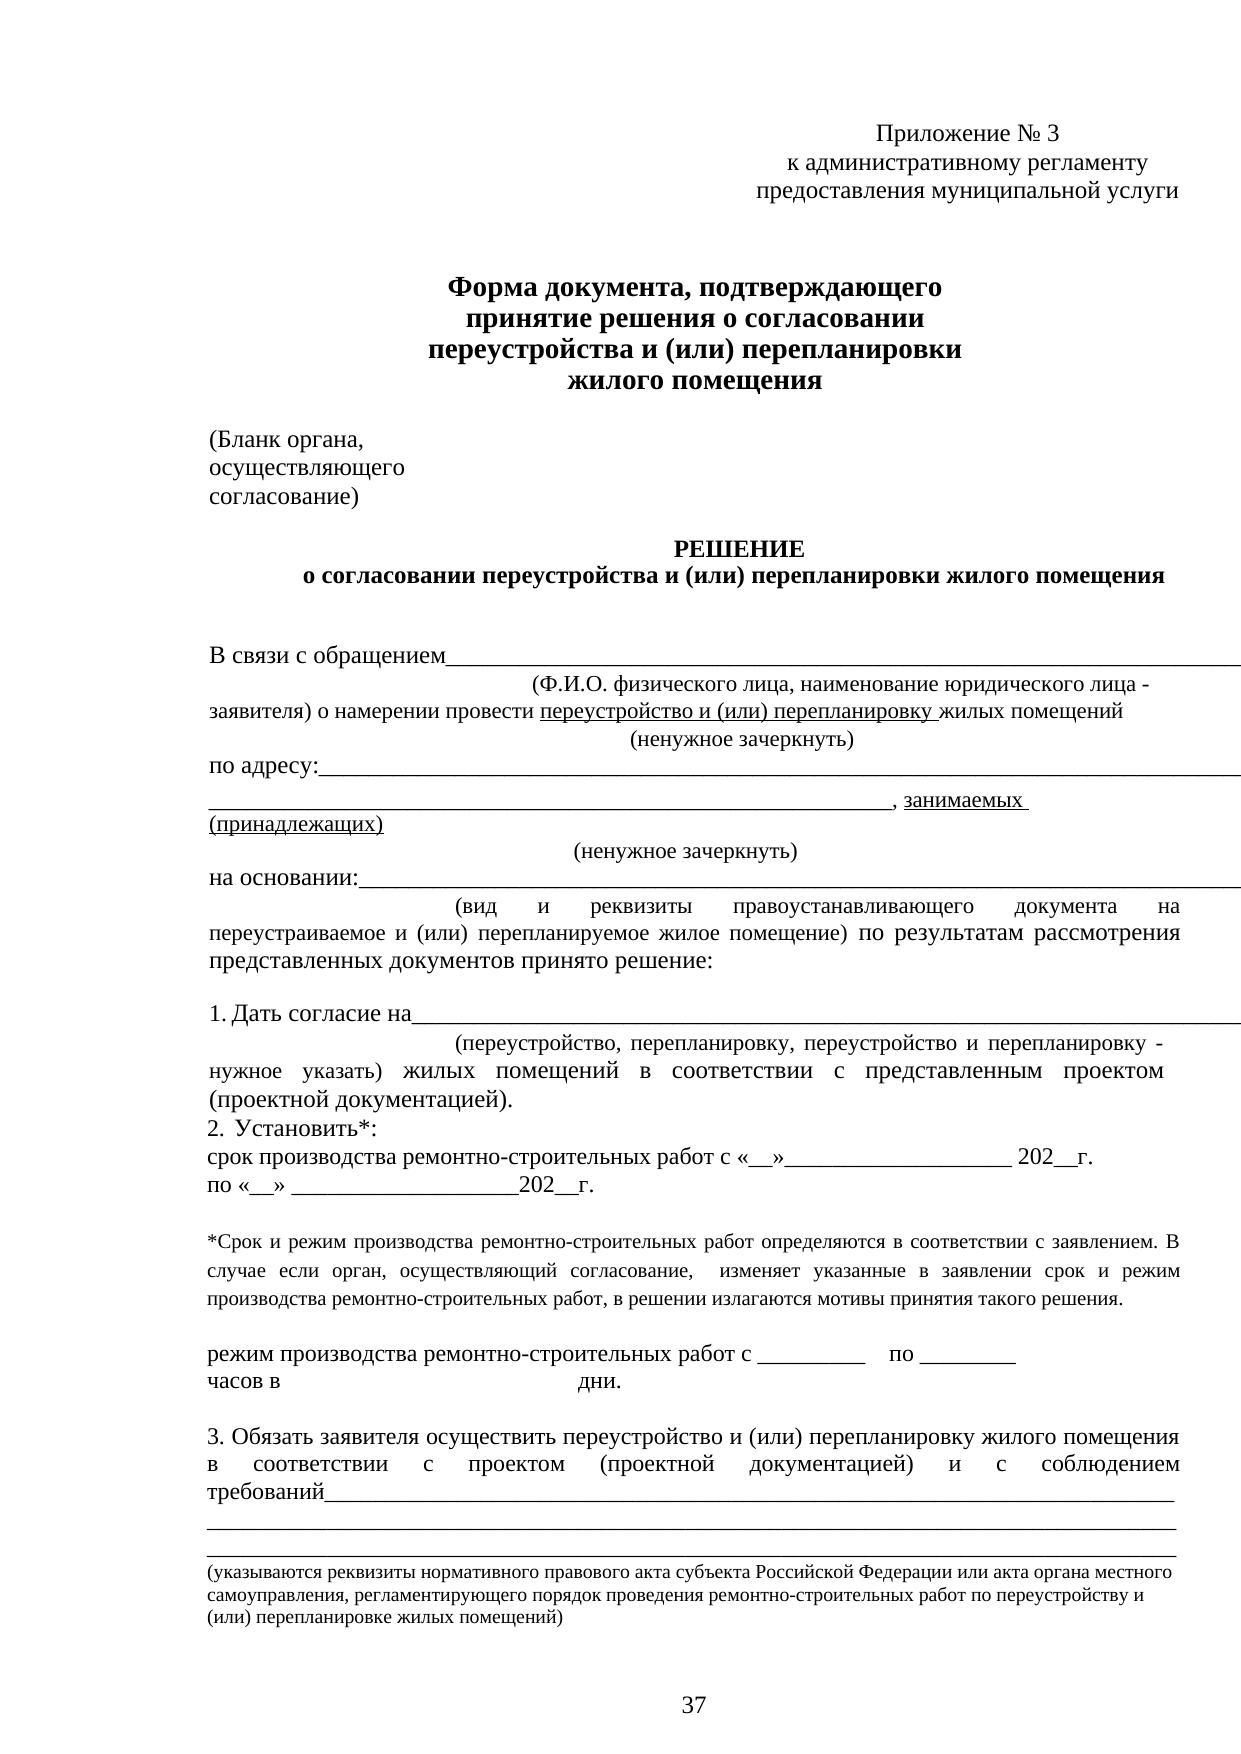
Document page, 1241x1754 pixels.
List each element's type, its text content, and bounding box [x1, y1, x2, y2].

text , занимаемых (принадлежащих) [209, 788, 1181, 836]
text (ненужное зачеркнуть) [207, 836, 1164, 864]
text срок производства ремонтно-строительных работ с «__»___________________ 202__г. [207, 1142, 1181, 1169]
text (вид и реквизиты правоустанавливающего документа на переустраиваемое и (или) перепланируемое жилое помещение) по результатам рассмотрения представленных документов принято решение: [209, 891, 1181, 974]
list Дать согласие на [209, 999, 1181, 1028]
text Форма документа, подтверждающего принятие решения о согласовании переустройства и (или) перепланировки жилого помещения [394, 271, 996, 396]
text режим производства ремонтно-строительных работ с _________ по ________ [207, 1339, 1181, 1367]
text (Бланк органа, [209, 424, 1181, 453]
text на основании: [209, 864, 1181, 891]
text РЕШЕНИЕ [673, 537, 1181, 563]
text (указываются реквизиты нормативного правового акта субъекта Российской Федерации или акта органа местного самоуправления, регламентирующего порядок проведения ремонтно-строительных работ по переустройству и (или) перепланировке жилых помещений) [207, 1560, 1181, 1628]
text Приложение № 3 [738, 118, 1197, 147]
text о согласовании переустройства и (или) перепланировки жилого помещения [303, 563, 1181, 589]
text осуществляющего [209, 453, 1181, 481]
text к административному регламенту предоставления муниципальной услуги [738, 147, 1197, 204]
text по «__» ___________________202__г. [207, 1169, 1181, 1197]
text часов в дни. [207, 1367, 1181, 1394]
text согласование) [209, 481, 1181, 510]
text (ненужное зачеркнуть) [630, 724, 1181, 752]
text 3. Обязать заявителя осуществить переустройство и (или) перепланировку жилого помещения в соответствии с проектом (проектной документацией) и с соблюдением требований_________________________________________________________________________________________________________________________________________________________________________________________________________________________________________ [207, 1422, 1181, 1560]
text (Ф.И.О. физического лица, наименование юридического лица - заявителя) о намерении провести переустройство и (или) перепланировку жилых помещений [209, 669, 1164, 724]
text В связи с обращением [209, 642, 1181, 669]
text по адресу: [209, 752, 1181, 779]
text (переустройство, перепланировку, переустройство и перепланировку - нужное указать) жилых помещений в соответствии с представленным проектом (проектной документацией). [209, 1028, 1164, 1113]
list Установить*: [207, 1113, 1181, 1142]
text *Срок и режим производства ремонтно-строительных работ определяются в соответствии с заявлением. В случае если орган, осуществляющий согласование, изменяет указанные в заявлении срок и режим производства ремонтно-строительных работ, в решении излагаются мотивы принятия такого решения. [207, 1226, 1181, 1311]
